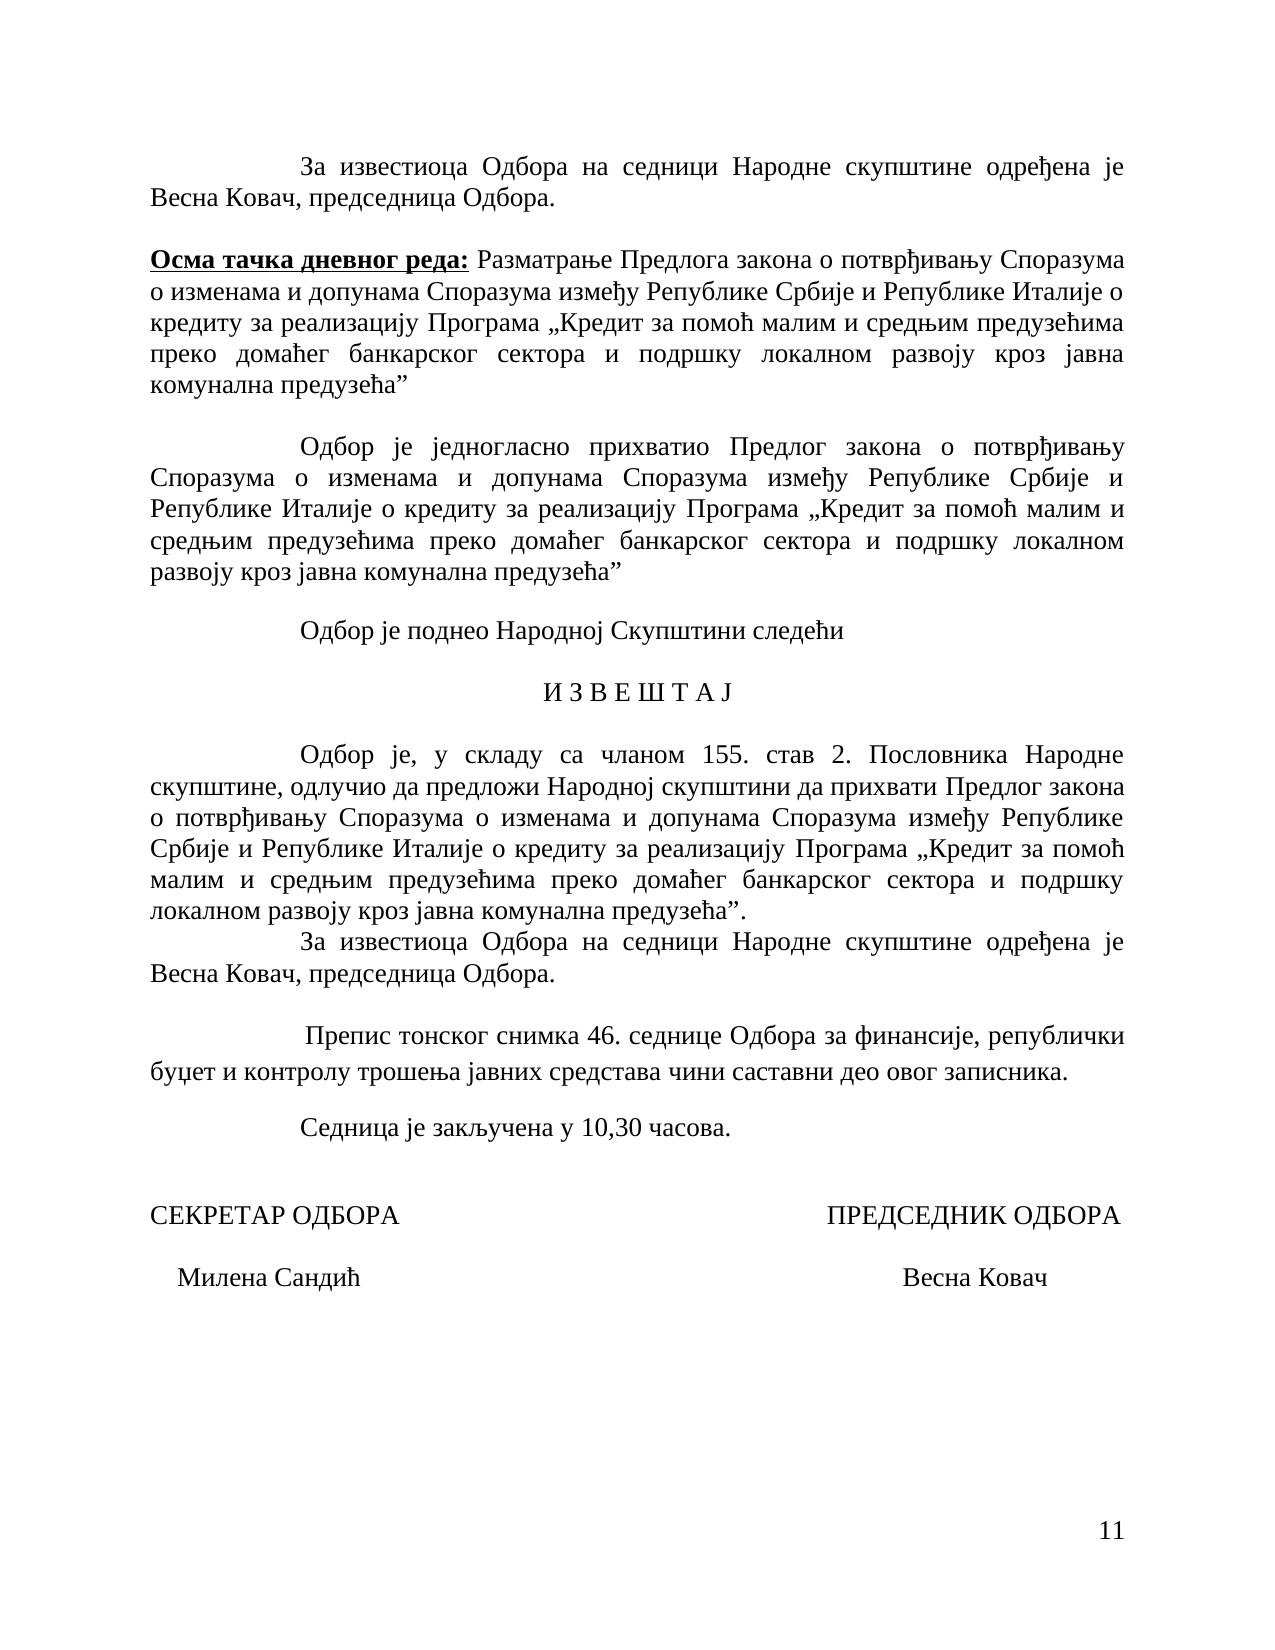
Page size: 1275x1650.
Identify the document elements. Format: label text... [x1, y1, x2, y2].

text Седница је закључена у 10,30 часова. [150, 1111, 1125, 1142]
text За известиоца Одбора на седници Народне скупштине одређена је Весна Ковач, председница Одбора. [150, 926, 1125, 988]
text За известиоца Одбора на седници Народне скупштине одређена је Весна Ковач, председница Одбора. [150, 150, 1125, 212]
text СЕКРЕТАР ОДБОРА ПРЕДСЕДНИК ОДБОРА [150, 1199, 1125, 1230]
text Осма тачка дневног реда: Разматрање Предлога закона о потврђивању Споразума о изменама и допунама Споразума између Републике Србије и Републике Италије о кредиту за реализацију Програма „Кредит за помоћ малим и средњим предузећима преко домаћег банкарског сектора и подршку локалном развоју кроз јавна комунална предузећа” [150, 243, 1125, 399]
text Препис тонског снимка 46. седнице Одбора за финансије, републички буџет и контролу трошења јавних средстава чини саставни део овог записника. [150, 1019, 1125, 1086]
text Одбор је једногласно прихватио Предлог закона о потврђивању Споразума о изменама и допунама Споразума између Републике Србије и Републике Италије о кредиту за реализацију Програма „Кредит за помоћ малим и средњим предузећима преко домаћег банкарског сектора и подршку локалном развоју кроз јавна комунална предузећа” [150, 430, 1125, 586]
text Одбор је поднео Народној Скупштини следећи [150, 614, 1125, 645]
text И З В Е Ш Т А Ј [150, 676, 1125, 707]
text Одбор је, у складу са чланом 155. став 2. Пословника Народне скупштине, одлучио да предложи Народној скупштини да прихвати Предлог закона о потврђивању Споразума о изменама и допунама Споразума између Републике Србије и Републике Италије о кредиту за реализацију Програма „Кредит за помоћ малим и средњим предузећима преко домаћег банкарског сектора и подршку локалном развоју кроз јавна комунална предузећа”. [150, 739, 1125, 926]
text Милена Сандић Весна Ковач [150, 1261, 1125, 1292]
